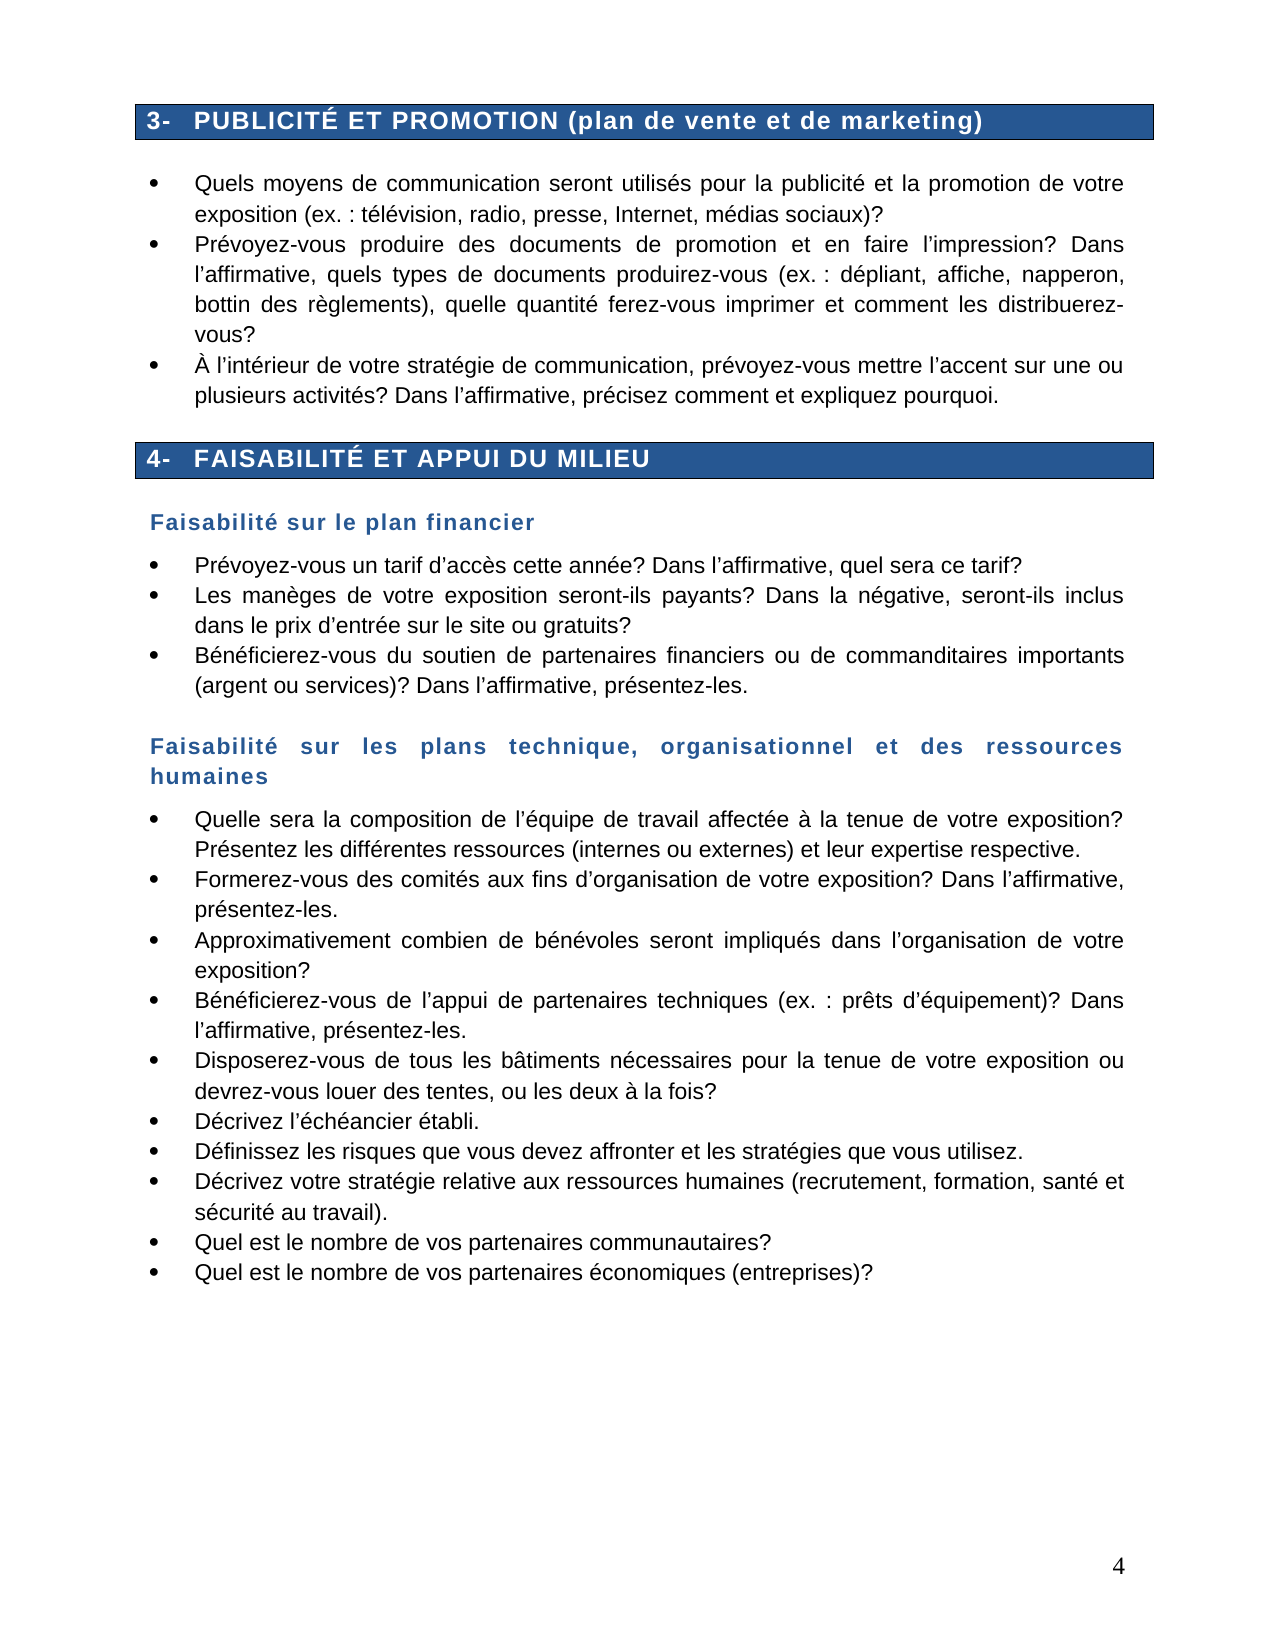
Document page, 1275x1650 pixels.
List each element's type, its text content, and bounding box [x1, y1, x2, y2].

list Quel est le nombre de vos partenaires économiques (entreprises)? [150, 1259, 1125, 1285]
list Quel est le nombre de vos partenaires communautaires? [150, 1229, 1125, 1255]
list Décrivez l’échéancier établi. [150, 1108, 1125, 1134]
list Quelle sera la composition de l’équipe de travail affectée à la tenue de votre exposition? Présentez les différentes ressources (internes ou externes) et leur expertise respective. [150, 806, 1125, 862]
list Définissez les risques que vous devez affronter et les stratégies que vous utilisez. [150, 1138, 1125, 1164]
list Bénéficierez-vous du soutien de partenaires financiers ou de commanditaires importants (argent ou services)? Dans l’affirmative, présentez-les. [150, 642, 1125, 699]
list Les manèges de votre exposition seront-ils payants? Dans la négative, seront-ils inclus dans le prix d’entrée sur le site ou gratuits? [150, 582, 1125, 638]
subtitle Faisabilité sur les plans technique, organisationnel et des ressources humaines [150, 733, 1124, 789]
list À l’intérieur de votre stratégie de communication, prévoyez-vous mettre l’accent sur une ou plusieurs activités? Dans l’affirmative, précisez comment et expliquez pourquoi. [150, 352, 1125, 408]
table_header PUBLICITÉ ET PROMOTION (plan de vente et de marketing) [136, 105, 1153, 139]
list Disposerez-vous de tous les bâtiments nécessaires pour la tenue de votre exposition ou devrez-vous louer des tentes, ou les deux à la fois? [150, 1047, 1125, 1104]
table_header FAISABILITÉ ET APPUI DU MILIEU [136, 443, 1153, 478]
list Formerez-vous des comités aux fins d’organisation de votre exposition? Dans l’affirmative, présentez-les. [150, 866, 1125, 923]
list Quels moyens de communication seront utilisés pour la publicité et la promotion de votre exposition (ex. : télévision, radio, presse, Internet, médias sociaux)? [150, 170, 1125, 227]
subtitle Faisabilité sur le plan financier [150, 509, 1124, 535]
list Prévoyez-vous produire des documents de promotion et en faire l’impression? Dans l’affirmative, quels types de documents produirez-vous (ex. : dépliant, affiche, napperon, bottin des règlements), quelle quantité ferez-vous imprimer et comment les distribuerez-vous? [150, 231, 1125, 348]
list Prévoyez-vous un tarif d’accès cette année? Dans l’affirmative, quel sera ce tarif? [150, 552, 1125, 578]
list Bénéficierez-vous de l’appui de partenaires techniques (ex. : prêts d’équipement)? Dans l’affirmative, présentez-les. [150, 987, 1125, 1044]
list Approximativement combien de bénévoles seront impliqués dans l’organisation de votre exposition? [150, 927, 1125, 983]
list Décrivez votre stratégie relative aux ressources humaines (recrutement, formation, santé et sécurité au travail). [150, 1168, 1125, 1225]
